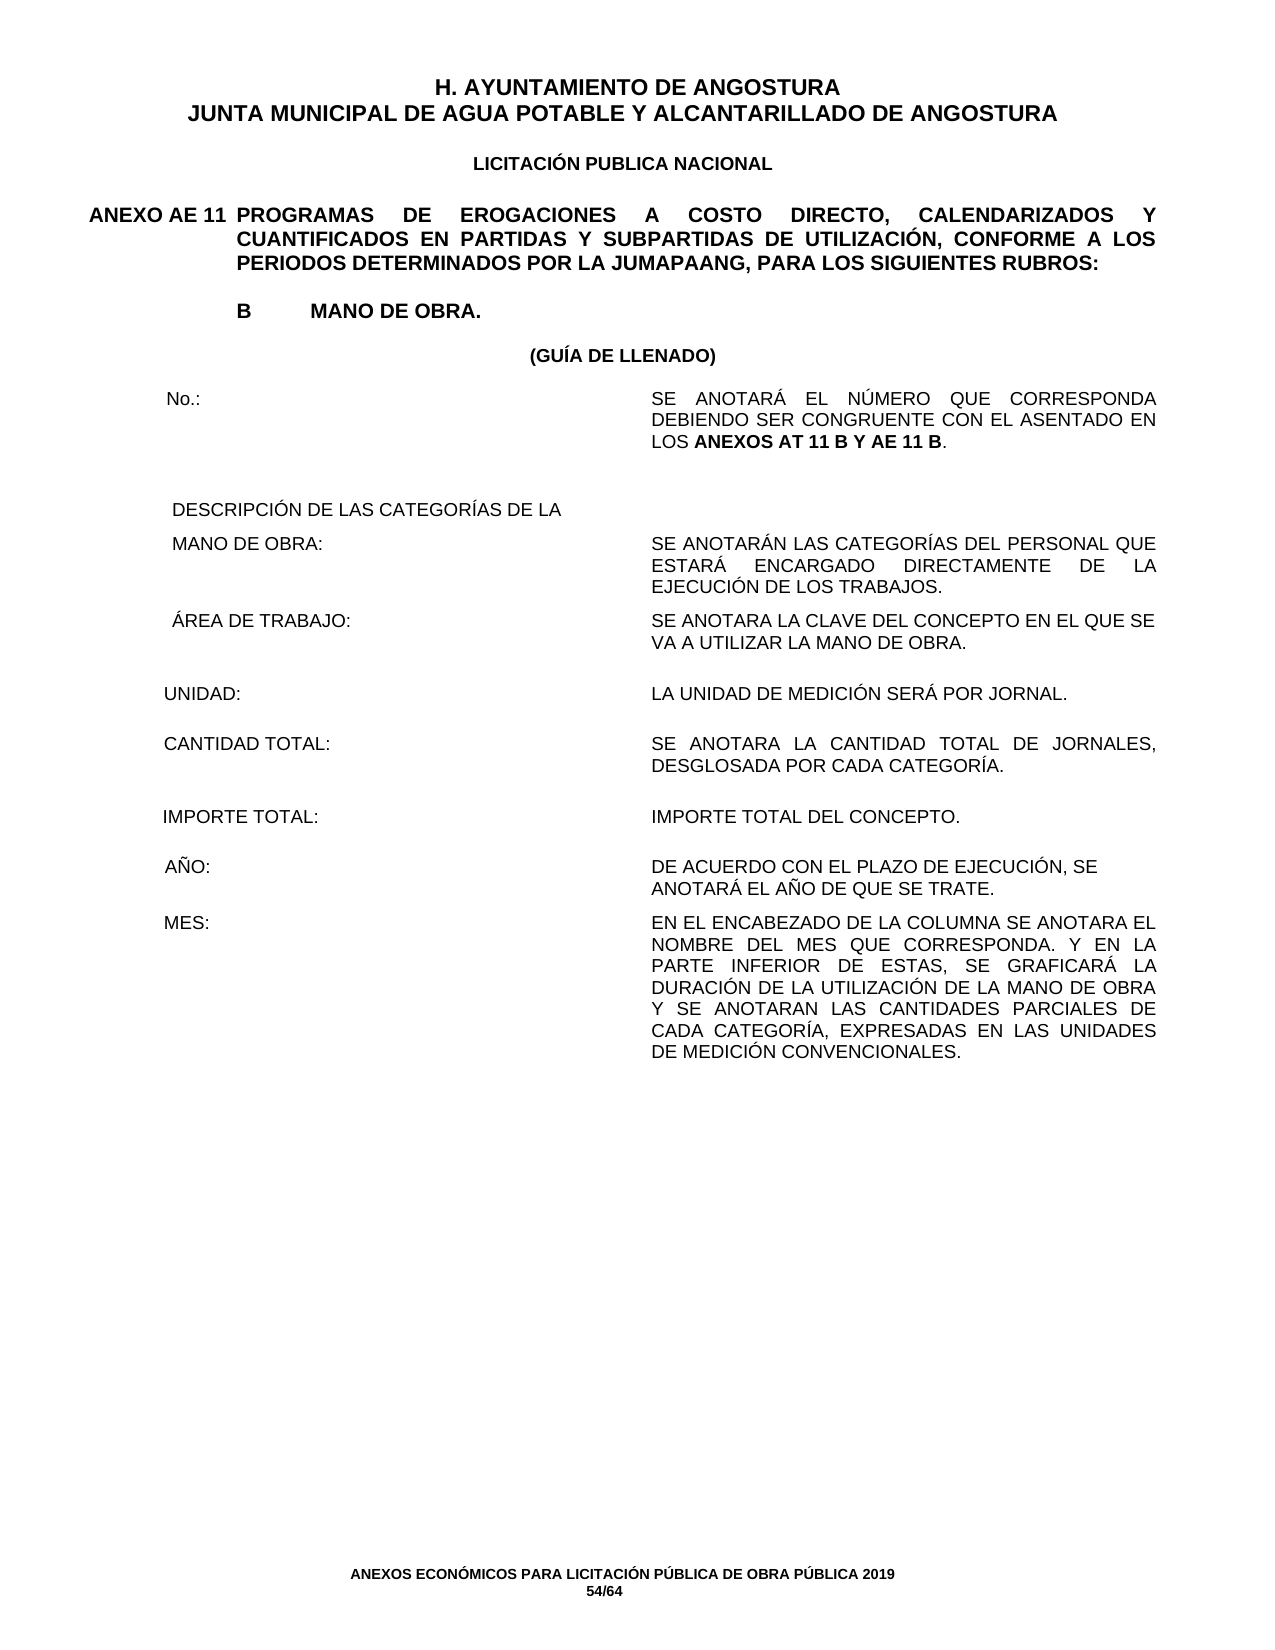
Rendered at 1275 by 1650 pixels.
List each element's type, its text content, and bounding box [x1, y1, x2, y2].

text AÑO: DE ACUERDO CON EL PLAZO DE EJECUCIÓN, SE ANOTARÁ EL AÑO DE QUE SE TRATE. [164, 856, 1157, 899]
text UNIDAD: LA UNIDAD DE MEDICIÓN SERÁ POR JORNAL. [164, 682, 1157, 704]
text MANO DE OBRA: SE ANOTARÁN LAS CATEGORÍAS DEL PERSONAL QUE ESTARÁ ENCARGADO DIRECTAMENTE DE LA EJECUCIÓN DE LOS TRABAJOS. [172, 533, 1157, 598]
text No.: SE ANOTARÁ EL NÚMERO QUE CORRESPONDA DEBIENDO SER CONGRUENTE CON EL ASENTADO EN LOS ANEXOS AT 11 B Y AE 11 B. [166, 388, 1157, 452]
text MES: EN EL ENCABEZADO DE LA COLUMNA SE ANOTARA EL NOMBRE DEL MES QUE CORRESPONDA. Y EN LA PARTE INFERIOR DE ESTAS, SE GRAFICARÁ LA DURACIÓN DE LA UTILIZACIÓN DE LA MANO DE OBRA Y SE ANOTARAN LAS CANTIDADES PARCIALES DE CADA CATEGORÍA, EXPRESADAS EN LAS UNIDADES DE MEDICIÓN CONVENCIONALES. [164, 912, 1157, 1063]
text CANTIDAD TOTAL: SE ANOTARA LA CANTIDAD TOTAL DE JORNALES, DESGLOSADA POR CADA CATEGORÍA. [164, 733, 1157, 776]
text DESCRIPCIÓN DE LAS CATEGORÍAS DE LA [172, 499, 1157, 521]
text ÁREA DE TRABAJO: SE ANOTARA LA CLAVE DEL CONCEPTO EN EL QUE SE VA A UTILIZAR LA MANO DE OBRA. [172, 610, 1157, 653]
text IMPORTE TOTAL: IMPORTE TOTAL DEL CONCEPTO. [162, 806, 1157, 827]
